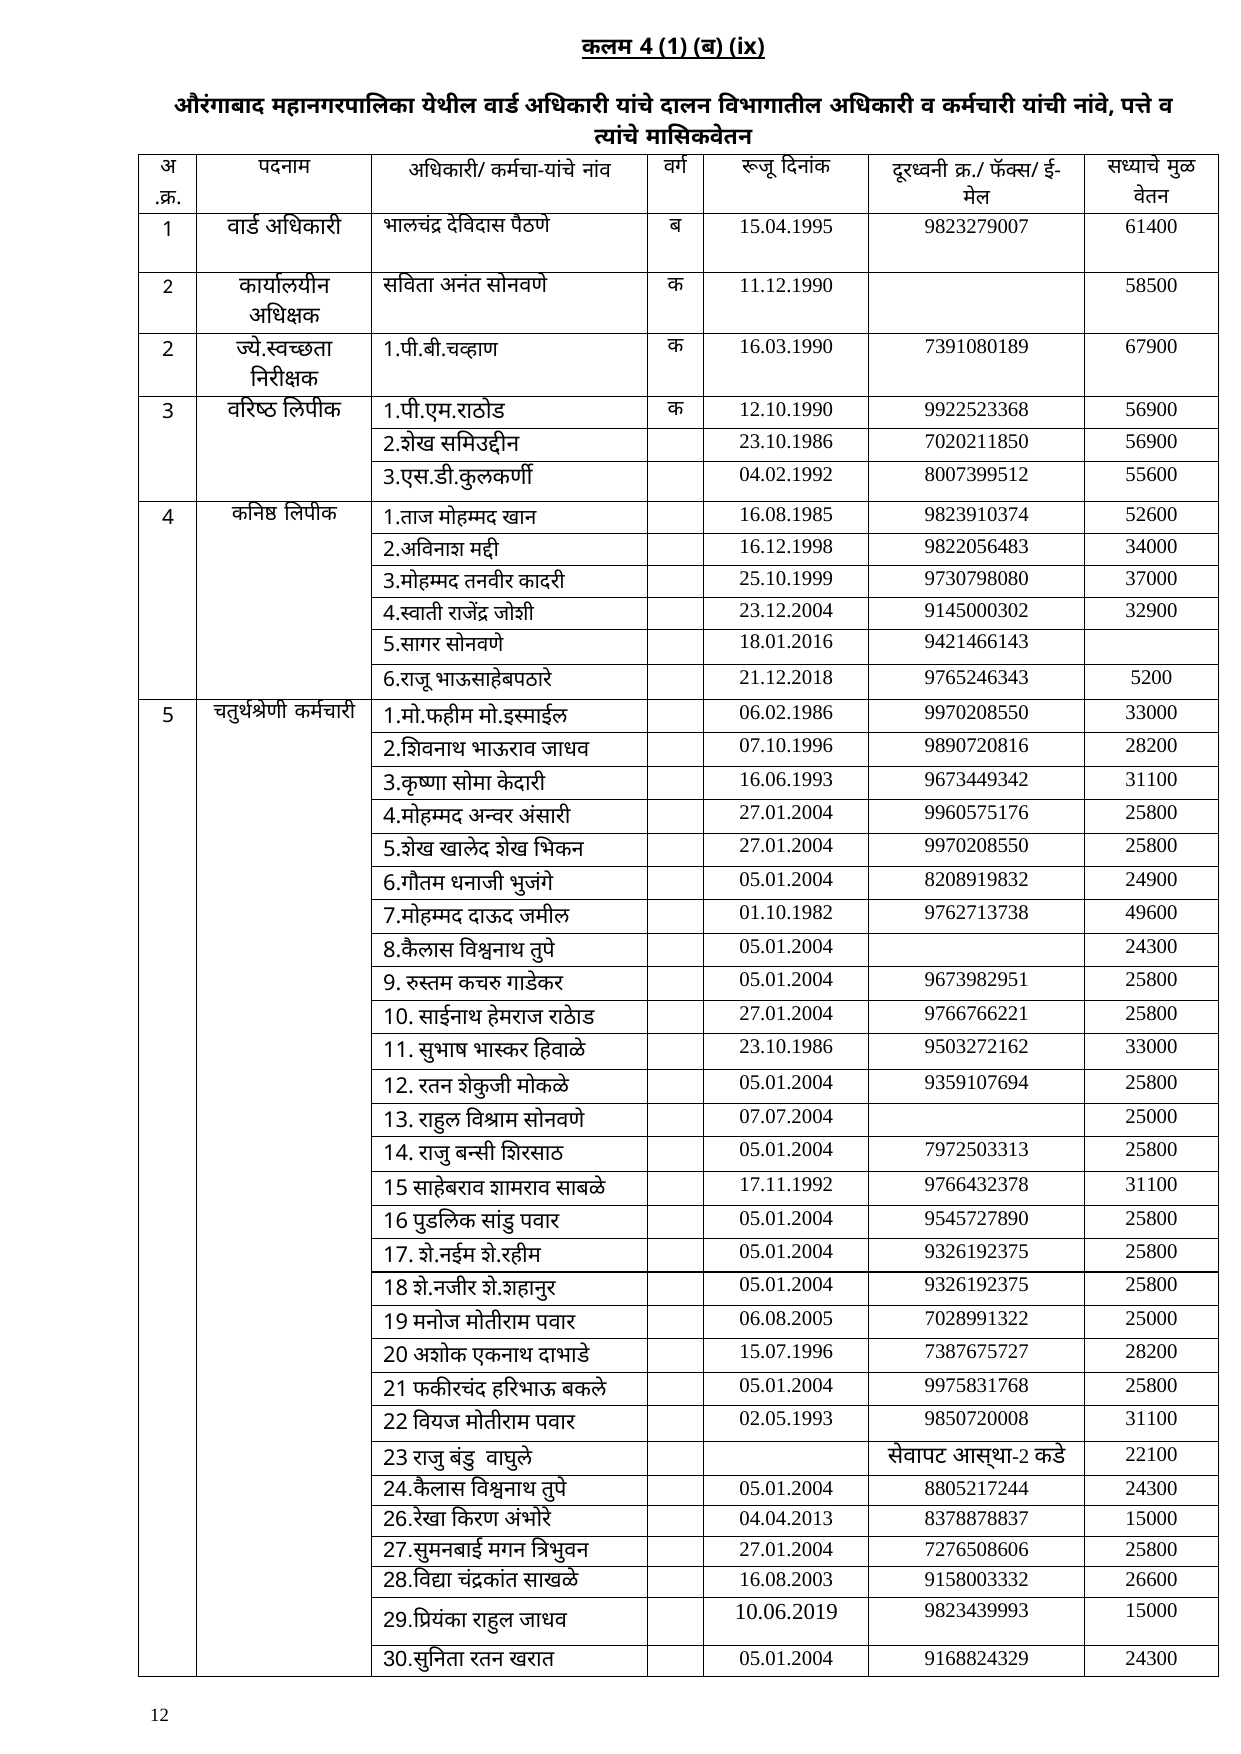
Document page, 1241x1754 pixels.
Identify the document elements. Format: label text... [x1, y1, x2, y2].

table_cell 8.कैलास विश्वनाथ तुपे [372, 934, 647, 966]
table_cell 21 फकीरचंद हरिभाऊ बकले [372, 1373, 647, 1405]
table_cell 6.गौतम धनाजी भुजंगे [372, 867, 647, 899]
table_cell 56900 [1085, 429, 1218, 461]
table_cell [648, 1373, 703, 1405]
table_cell 31100 [1085, 1406, 1218, 1441]
table_cell 05.01.2004 [704, 867, 868, 899]
table_cell 7020211850 [869, 429, 1084, 461]
table_cell 16.06.1993 [704, 767, 868, 799]
table_cell 24300 [1085, 1476, 1218, 1505]
table_cell 30.सुनिता रतन खरात [372, 1646, 647, 1676]
table_cell 1.पी.बी.चव्हाण [372, 334, 647, 396]
table_cell चतुर्थश्रेणी कर्मचारी [197, 700, 371, 1676]
table_cell 9. रुस्तम कचरु गाडेकर [372, 967, 647, 999]
table_cell 9762713738 [869, 900, 1084, 933]
table_cell [648, 1646, 703, 1676]
table_cell 25800 [1085, 1537, 1218, 1566]
table_cell सविता अनंत सोनवणे [372, 273, 647, 333]
table_cell 07.10.1996 [704, 733, 868, 766]
table_cell 9673449342 [869, 767, 1084, 799]
table_cell 9960575176 [869, 800, 1084, 832]
table_cell 31100 [1085, 767, 1218, 799]
table_cell क [648, 334, 703, 396]
table_cell 26.रेखा किरण अंभोरे [372, 1506, 647, 1536]
table_cell [648, 665, 703, 699]
table_cell 9766432378 [869, 1172, 1084, 1204]
table_cell 33000 [1085, 1034, 1218, 1069]
table_cell 7387675727 [869, 1339, 1084, 1372]
table_cell 11.12.1990 [704, 273, 868, 333]
table_cell क [648, 273, 703, 333]
table_cell 52600 [1085, 502, 1218, 533]
table_header दूरध्वनी क्र./ फॅक्स/ ई-मेल [869, 155, 1084, 213]
table_cell [648, 1034, 703, 1069]
table_cell 17.11.1992 [704, 1172, 868, 1204]
table_cell 05.01.2004 [704, 967, 868, 999]
table_header अधिकारी/ कर्मचा-यांचे नांव [372, 155, 647, 213]
table_cell 9765246343 [869, 665, 1084, 699]
table_cell 2 [139, 273, 196, 333]
table_cell [869, 273, 1084, 333]
table_cell 37000 [1085, 566, 1218, 597]
table_cell 16.08.2003 [704, 1567, 868, 1597]
table_cell 11. सुभाष भास्कर हिवाळे [372, 1034, 647, 1069]
table_cell [648, 1239, 703, 1271]
table_cell 10.06.2019 [704, 1598, 868, 1645]
table_cell 25800 [1085, 967, 1218, 999]
table_cell [648, 800, 703, 832]
table_cell 9823279007 [869, 214, 1084, 272]
table_cell 12.10.1990 [704, 397, 868, 428]
table_header अ.क्र. [139, 155, 196, 213]
table_cell 25800 [1085, 1206, 1218, 1238]
table_cell [648, 867, 703, 899]
table_cell 31100 [1085, 1172, 1218, 1204]
table_cell 28.विद्या चंद्रकांत साखळे [372, 1567, 647, 1597]
table_cell 25000 [1085, 1306, 1218, 1338]
table_cell क [648, 397, 703, 428]
table_cell [648, 1442, 703, 1475]
table_cell 9326192375 [869, 1273, 1084, 1305]
table_cell 17. शे.नईम शे.रहीम [372, 1239, 647, 1271]
table_cell 04.02.1992 [704, 462, 868, 501]
table_cell [648, 1172, 703, 1204]
table_cell 16.03.1990 [704, 334, 868, 396]
table_cell [869, 934, 1084, 966]
table_cell [648, 900, 703, 933]
table_cell सेवापट आस्‍था-2 कडे [869, 1442, 1084, 1475]
table_cell 20 अशोक एकनाथ दाभाडे [372, 1339, 647, 1372]
table_cell 4.स्वाती राजेंद्र जोशी [372, 598, 647, 628]
table_cell [648, 1598, 703, 1645]
table_cell 9822056483 [869, 534, 1084, 565]
table_cell 29.प्रियंका राहुल जाधव [372, 1598, 647, 1645]
table_cell 16.08.1985 [704, 502, 868, 533]
table_cell [648, 967, 703, 999]
table_cell 7972503313 [869, 1137, 1084, 1171]
table_cell [648, 1339, 703, 1372]
table_cell [704, 1442, 868, 1475]
table_cell 05.01.2004 [704, 1239, 868, 1271]
table_header सध्याचे मुळ वेतन [1085, 155, 1218, 213]
table_cell 12. रतन शेकुजी मोकळे [372, 1070, 647, 1102]
table_cell 4 [139, 502, 196, 699]
table_cell 25800 [1085, 1070, 1218, 1102]
table_cell [648, 700, 703, 732]
table_cell 5200 [1085, 665, 1218, 699]
table_cell 07.07.2004 [704, 1104, 868, 1136]
table_cell 7391080189 [869, 334, 1084, 396]
table_cell 15.07.1996 [704, 1339, 868, 1372]
table_cell [648, 1406, 703, 1441]
table_cell 24300 [1085, 1646, 1218, 1676]
table_cell 49600 [1085, 900, 1218, 933]
table_cell 24.कैलास विश्वनाथ तुपे [372, 1476, 647, 1505]
table_cell [648, 1206, 703, 1238]
table_cell 05.01.2004 [704, 1206, 868, 1238]
table_cell 7276508606 [869, 1537, 1084, 1566]
table_cell 18 शे.नजीर शे.शहानुर [372, 1273, 647, 1305]
table_cell [1085, 630, 1218, 663]
table_cell [648, 1273, 703, 1305]
table_cell 5.शेख खालेद शेख भिकन [372, 834, 647, 866]
table_cell 4.मोहम्मद अन्वर अंसारी [372, 800, 647, 832]
table_cell 27.01.2004 [704, 1001, 868, 1033]
table_cell 05.01.2004 [704, 934, 868, 966]
table_cell 9145000302 [869, 598, 1084, 628]
table_cell 28200 [1085, 733, 1218, 766]
table_cell 06.08.2005 [704, 1306, 868, 1338]
table_cell 32900 [1085, 598, 1218, 628]
table_cell 2.शिवनाथ भाऊराव जाधव [372, 733, 647, 766]
table_cell 58500 [1085, 273, 1218, 333]
table_cell 15 साहेबराव शामराव साबळे [372, 1172, 647, 1204]
table_cell 9503272162 [869, 1034, 1084, 1069]
table_cell 15000 [1085, 1598, 1218, 1645]
table_cell 23.10.1986 [704, 1034, 868, 1069]
table_cell 25000 [1085, 1104, 1218, 1136]
table_cell 9922523368 [869, 397, 1084, 428]
table_cell 18.01.2016 [704, 630, 868, 663]
table_cell [648, 1306, 703, 1338]
table_cell 16 पुडलिक सांडु पवार [372, 1206, 647, 1238]
table_cell 9158003332 [869, 1567, 1084, 1597]
table_cell भालचंद्र देविदास पैठणे [372, 214, 647, 272]
table_cell 05.01.2004 [704, 1070, 868, 1102]
table_cell [648, 1070, 703, 1102]
table_cell 6.राजू भाऊसाहेबपठारे [372, 665, 647, 699]
table_cell 5.सागर सोनवणे [372, 630, 647, 663]
table_cell 9975831768 [869, 1373, 1084, 1405]
table_cell 27.01.2004 [704, 834, 868, 866]
table_cell 9168824329 [869, 1646, 1084, 1676]
table_cell [648, 1506, 703, 1536]
table_cell 25800 [1085, 1239, 1218, 1271]
table_cell वरिष्‍ठ लिपीक [197, 397, 371, 501]
table_cell 1.पी.एम.राठोड [372, 397, 647, 428]
table_cell 23.10.1986 [704, 429, 868, 461]
table_cell 27.01.2004 [704, 800, 868, 832]
table_cell 15000 [1085, 1506, 1218, 1536]
table_cell 27.सुमनबाई मगन त्रिभुवन [372, 1537, 647, 1566]
table_cell [648, 502, 703, 533]
table_cell 9970208550 [869, 834, 1084, 866]
table_cell ब [648, 214, 703, 272]
table_cell 9326192375 [869, 1239, 1084, 1271]
table_cell 1.मो.फहीम मो.इस्माईल [372, 700, 647, 732]
table_cell [648, 630, 703, 663]
table_cell 3.कृष्णा सोमा केदारी [372, 767, 647, 799]
table_cell 25800 [1085, 1373, 1218, 1405]
table_cell 9823439993 [869, 1598, 1084, 1645]
table_cell 61400 [1085, 214, 1218, 272]
table_cell 7.मोहम्मद दाऊद जमील [372, 900, 647, 933]
table_cell 2.शेख समिउद्दीन [372, 429, 647, 461]
table_cell 34000 [1085, 534, 1218, 565]
table_cell [648, 1476, 703, 1505]
table_cell 8378878837 [869, 1506, 1084, 1536]
table_header वर्ग [648, 155, 703, 213]
table_cell 28200 [1085, 1339, 1218, 1372]
table_cell [648, 566, 703, 597]
table_cell कनिष्ठ लिपीक [197, 502, 371, 699]
table_cell 16.12.1998 [704, 534, 868, 565]
table_cell 7028991322 [869, 1306, 1084, 1338]
table_cell 8805217244 [869, 1476, 1084, 1505]
table_cell 9766766221 [869, 1001, 1084, 1033]
table_cell 10. साईनाथ हेमराज राठेाड [372, 1001, 647, 1033]
table_cell 67900 [1085, 334, 1218, 396]
table_cell 24300 [1085, 934, 1218, 966]
table_cell 9850720008 [869, 1406, 1084, 1441]
table_cell 26600 [1085, 1567, 1218, 1597]
table_cell 9970208550 [869, 700, 1084, 732]
table_cell 23 राजु बंडु वाघुले [372, 1442, 647, 1475]
table_cell 04.04.2013 [704, 1506, 868, 1536]
table_cell [648, 1567, 703, 1597]
table_cell 22 वियज मोतीराम पवार [372, 1406, 647, 1441]
table_cell 05.01.2004 [704, 1273, 868, 1305]
table_cell 9673982951 [869, 967, 1084, 999]
table_cell 27.01.2004 [704, 1537, 868, 1566]
text कलम 4 (1) (ब) (ix) [150, 29, 1196, 63]
table_cell 06.02.1986 [704, 700, 868, 732]
table_cell [648, 767, 703, 799]
table_cell 24900 [1085, 867, 1218, 899]
table_cell 05.01.2004 [704, 1646, 868, 1676]
table_cell 25800 [1085, 834, 1218, 866]
table_cell 9421466143 [869, 630, 1084, 663]
table_cell 21.12.2018 [704, 665, 868, 699]
table_cell 14. राजु बन्सी शिरसाठ [372, 1137, 647, 1171]
table_cell [648, 1137, 703, 1171]
table_cell 25800 [1085, 1273, 1218, 1305]
table_cell [648, 934, 703, 966]
table_cell 2 [139, 334, 196, 396]
table_cell 3 [139, 397, 196, 501]
table_cell [648, 598, 703, 628]
table_cell 19 मनोज मोतीराम पवार [372, 1306, 647, 1338]
table_cell [648, 1104, 703, 1136]
table_cell कार्यालयीन अधिक्षक [197, 273, 371, 333]
table_cell 25800 [1085, 800, 1218, 832]
table_cell 9823910374 [869, 502, 1084, 533]
table_cell 8208919832 [869, 867, 1084, 899]
table_header पदनाम [197, 155, 371, 213]
table_cell 13. राहुल विश्राम सोनवणे [372, 1104, 647, 1136]
table_cell 2.अविनाश मद्दी [372, 534, 647, 565]
table_cell [648, 834, 703, 866]
table_cell [648, 534, 703, 565]
table_cell 9545727890 [869, 1206, 1084, 1238]
table_cell 5 [139, 700, 196, 1676]
table_cell 15.04.1995 [704, 214, 868, 272]
table_cell 1.ताज मोहम्मद खान [372, 502, 647, 533]
table_cell 56900 [1085, 397, 1218, 428]
table_cell 01.10.1982 [704, 900, 868, 933]
table_cell 55600 [1085, 462, 1218, 501]
table_header रूजू दिनांक [704, 155, 868, 213]
table_cell 33000 [1085, 700, 1218, 732]
table_cell 02.05.1993 [704, 1406, 868, 1441]
table_cell [648, 462, 703, 501]
table_cell 25800 [1085, 1137, 1218, 1171]
table_cell 8007399512 [869, 462, 1084, 501]
table_cell [648, 429, 703, 461]
text औरंगाबाद महानगरपालिका येथील वार्ड अधिकारी यांचे दालन विभागातील अधिकारी व कर्मचारी यांची नांवे, पत्ते व त्यांचे मासिकवेतन [150, 89, 1196, 154]
table_cell [869, 1104, 1084, 1136]
table_cell 25.10.1999 [704, 566, 868, 597]
table_cell 05.01.2004 [704, 1137, 868, 1171]
table_cell 9730798080 [869, 566, 1084, 597]
table_cell 23.12.2004 [704, 598, 868, 628]
table_cell वार्ड अधिकारी [197, 214, 371, 272]
table_cell 22100 [1085, 1442, 1218, 1475]
table_cell ज्ये.स्वच्‍छता निरीक्षक [197, 334, 371, 396]
table_cell 05.01.2004 [704, 1373, 868, 1405]
table_cell 3.मोहम्मद तनवीर कादरी [372, 566, 647, 597]
table_cell 1 [139, 214, 196, 272]
table_cell 05.01.2004 [704, 1476, 868, 1505]
table_cell 25800 [1085, 1001, 1218, 1033]
table_cell [648, 1001, 703, 1033]
table_cell 9890720816 [869, 733, 1084, 766]
table_cell [648, 1537, 703, 1566]
table_cell 9359107694 [869, 1070, 1084, 1102]
table_cell [648, 733, 703, 766]
table_cell 3.एस.डी.कुलकर्णी [372, 462, 647, 501]
